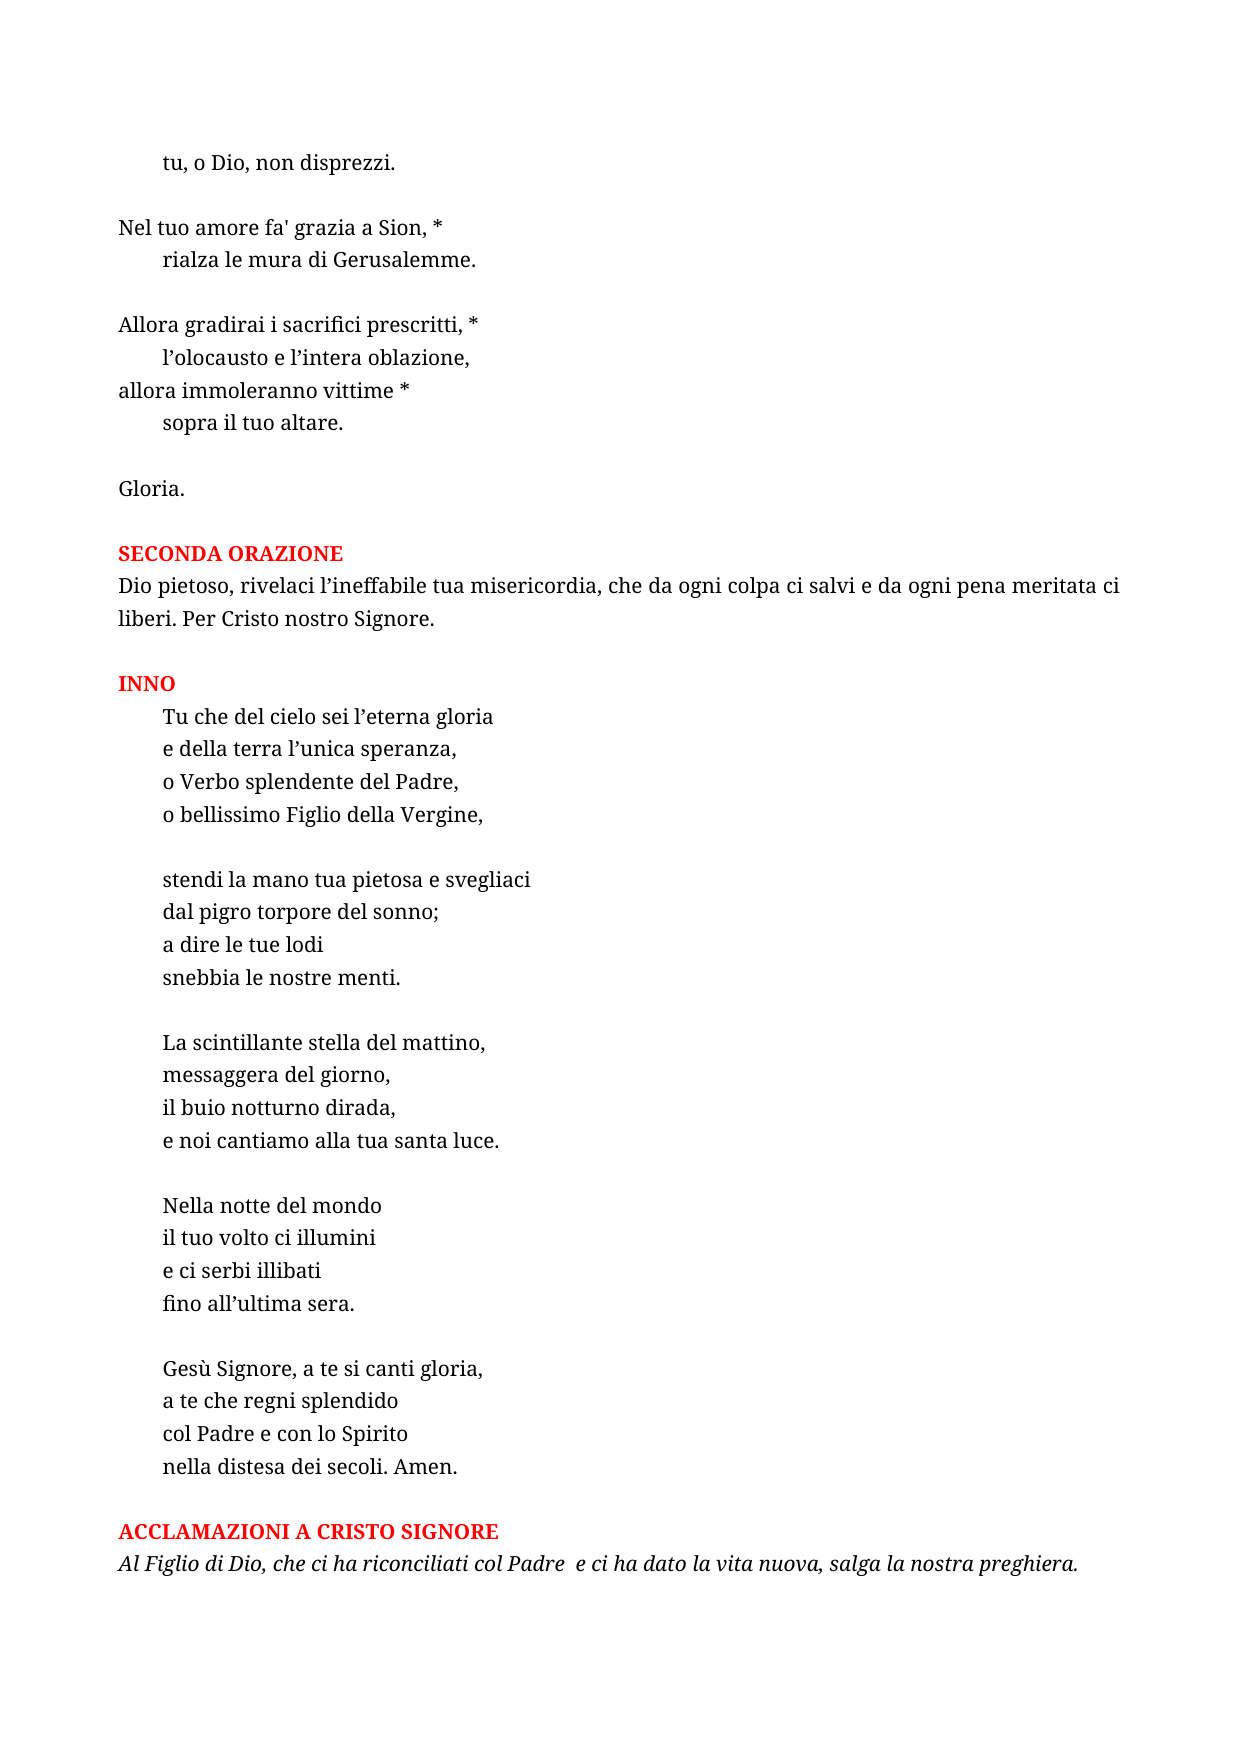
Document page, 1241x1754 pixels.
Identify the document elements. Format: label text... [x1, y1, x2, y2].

text Dio pietoso, rivelaci l’ineffabile tua misericordia, che da ogni colpa ci salvi e da ogni pena meritata ci liberi. Per Cristo nostro Signore. [118, 571, 1122, 632]
text Al Figlio di Dio, che ci ha riconciliati col Padre e ci ha dato la vita nuova, salga la nostra preghiera. [118, 1549, 1122, 1578]
text Nella notte del mondo [162, 1191, 1122, 1219]
text tu, o Dio, non disprezzi. [118, 148, 1122, 176]
text il tuo volto ci illumini [162, 1223, 1122, 1252]
text Allora gradirai i sacrifici prescritti, * [118, 311, 1122, 339]
text dal pigro torpore del sonno; [162, 897, 1122, 926]
text allora immoleranno vittime * [118, 376, 1122, 404]
text nella distesa dei secoli. Amen. [162, 1452, 1122, 1480]
text Nel tuo amore fa' grazia a Sion, * [118, 213, 1122, 241]
text ACCLAMAZIONI A CRISTO SIGNORE [118, 1517, 1122, 1545]
text INNO [118, 669, 1122, 698]
text e noi cantiamo alla tua santa luce. [162, 1126, 1122, 1154]
text o bellissimo Figlio della Vergine, [162, 800, 1122, 828]
text Gesù Signore, a te si canti gloria, [162, 1354, 1122, 1382]
text fino all’ultima sera. [162, 1289, 1122, 1317]
text SECONDA ORAZIONE [118, 539, 1122, 567]
text messaggera del giorno, [162, 1061, 1122, 1089]
text La scintillante stella del mattino, [162, 1028, 1122, 1056]
text sopra il tuo altare. [118, 408, 1122, 437]
text o Verbo splendente del Padre, [162, 767, 1122, 796]
text snebbia le nostre menti. [162, 963, 1122, 991]
text col Padre e con lo Spirito [162, 1419, 1122, 1448]
text stendi la mano tua pietosa e svegliaci [162, 865, 1122, 893]
text a te che regni splendido [162, 1387, 1122, 1415]
text a dire le tue lodi [162, 930, 1122, 958]
text e della terra l’unica speranza, [162, 734, 1122, 763]
text e ci serbi illibati [162, 1256, 1122, 1284]
text Tu che del cielo sei l’eterna gloria [162, 702, 1122, 730]
text Gloria. [118, 474, 1122, 502]
text rialza le mura di Gerusalemme. [118, 245, 1122, 274]
text il buio notturno dirada, [162, 1093, 1122, 1122]
text l’olocausto e l’intera oblazione, [118, 343, 1122, 372]
